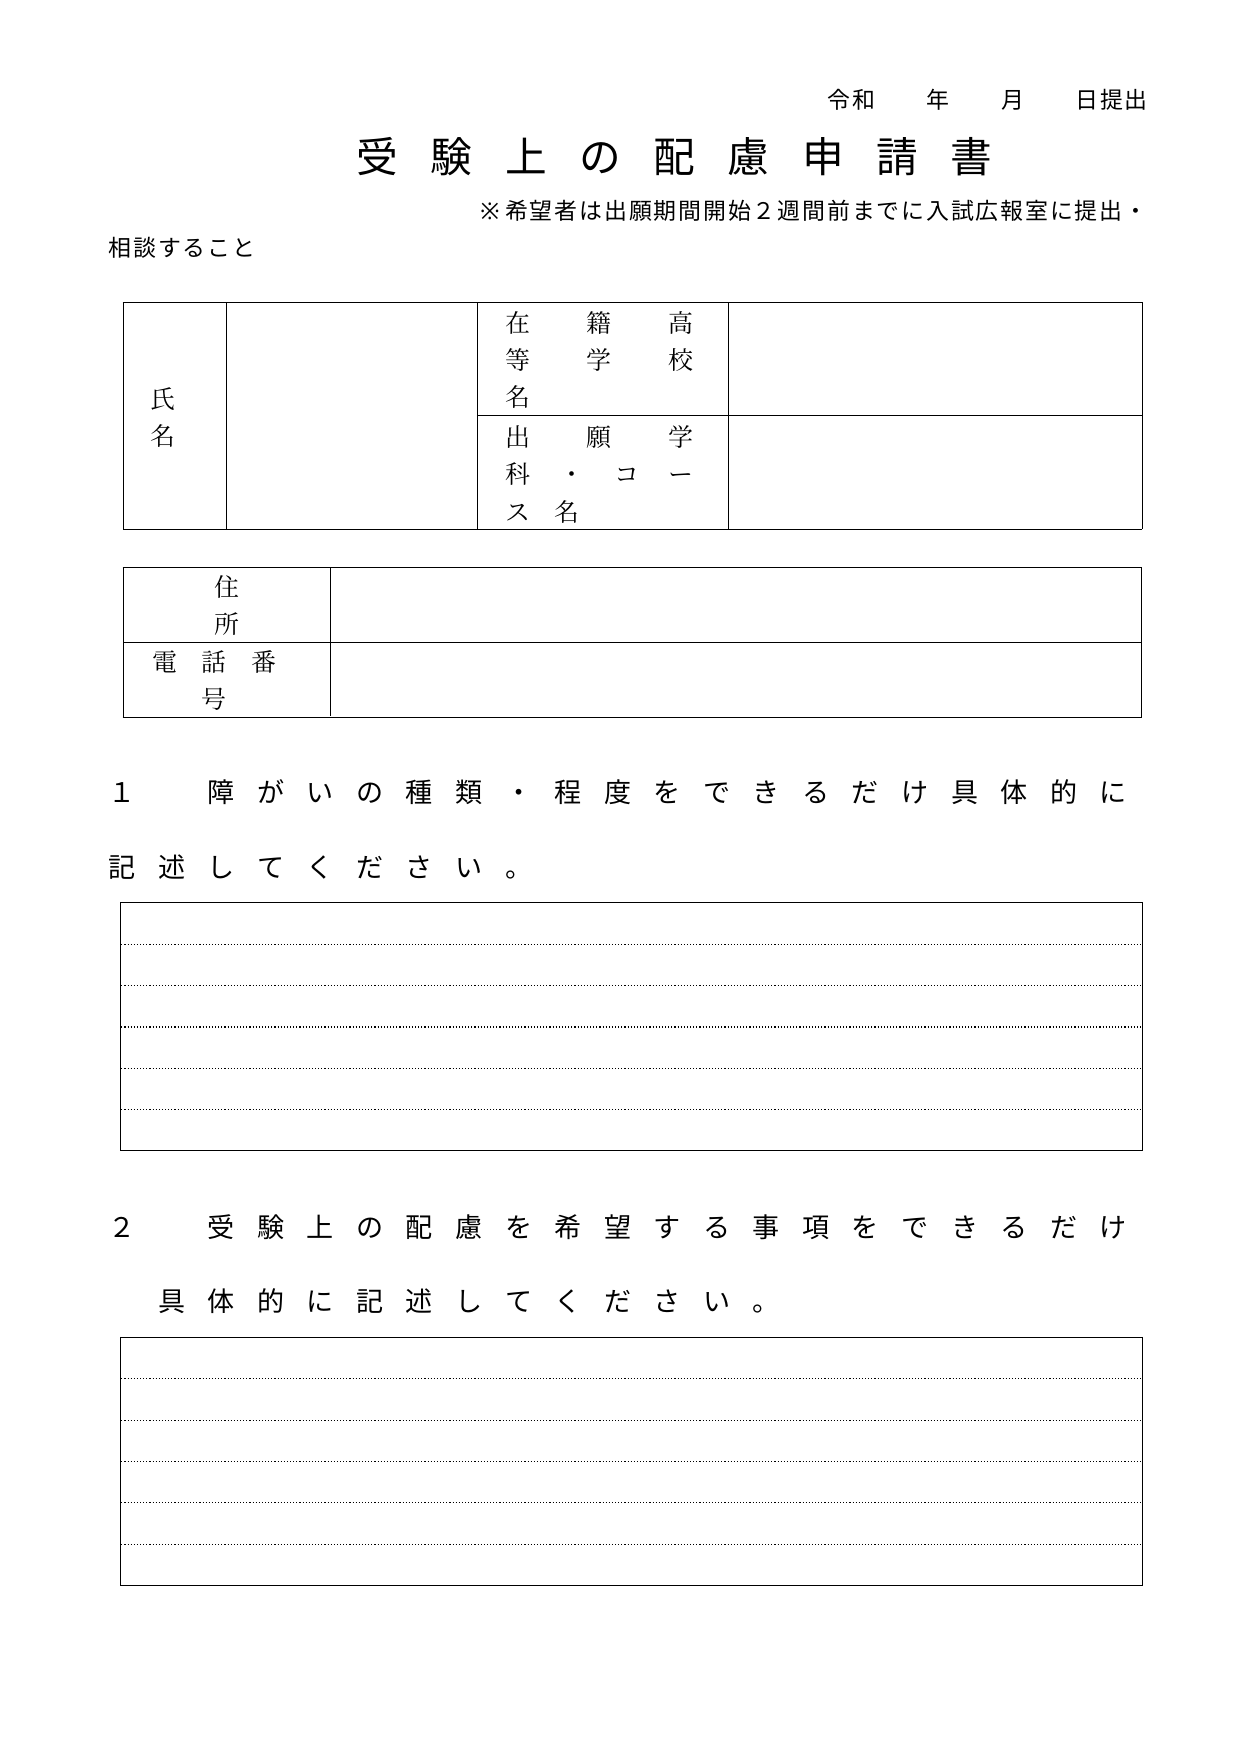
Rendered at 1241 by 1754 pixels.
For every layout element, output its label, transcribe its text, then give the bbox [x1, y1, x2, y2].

table_cell [121, 1502, 1142, 1544]
text ２ 受験上の配慮を希望する事項をできるだけ具体的に記述してください。 [108, 1188, 1149, 1337]
text 受 験 上 の 配 慮 申 請 書 [108, 117, 1149, 191]
table_header 在 籍 高 等 学 校 名 [478, 303, 728, 414]
table_cell [121, 1378, 1142, 1419]
table_cell [121, 1109, 1142, 1150]
table_header [121, 1338, 1142, 1378]
text １ 障がいの種類・程度をできるだけ具体的に記述してください。 [108, 754, 1149, 902]
table_header 住 所 [124, 568, 330, 642]
table_cell [121, 1461, 1142, 1502]
table_cell [121, 1026, 1142, 1068]
text 令和 年 月 日提出 [108, 80, 1149, 117]
table_cell [121, 944, 1142, 985]
table_header [227, 303, 477, 529]
text ※希望者は出願期間開始２週間前までに入試広報室に提出・相談すること [108, 191, 1149, 265]
table_cell [729, 416, 1142, 529]
table_cell [121, 1544, 1142, 1585]
table_cell 電話番号 [124, 643, 330, 716]
table_cell [331, 643, 1141, 716]
table_cell [121, 985, 1142, 1026]
table_header 氏 名 [124, 303, 226, 529]
table_cell 出 願 学 科・コース名 [478, 416, 728, 529]
table_cell [121, 1420, 1142, 1461]
table_header [121, 903, 1142, 944]
table_header [729, 303, 1142, 414]
table_cell [121, 1068, 1142, 1109]
table_header [331, 568, 1141, 642]
